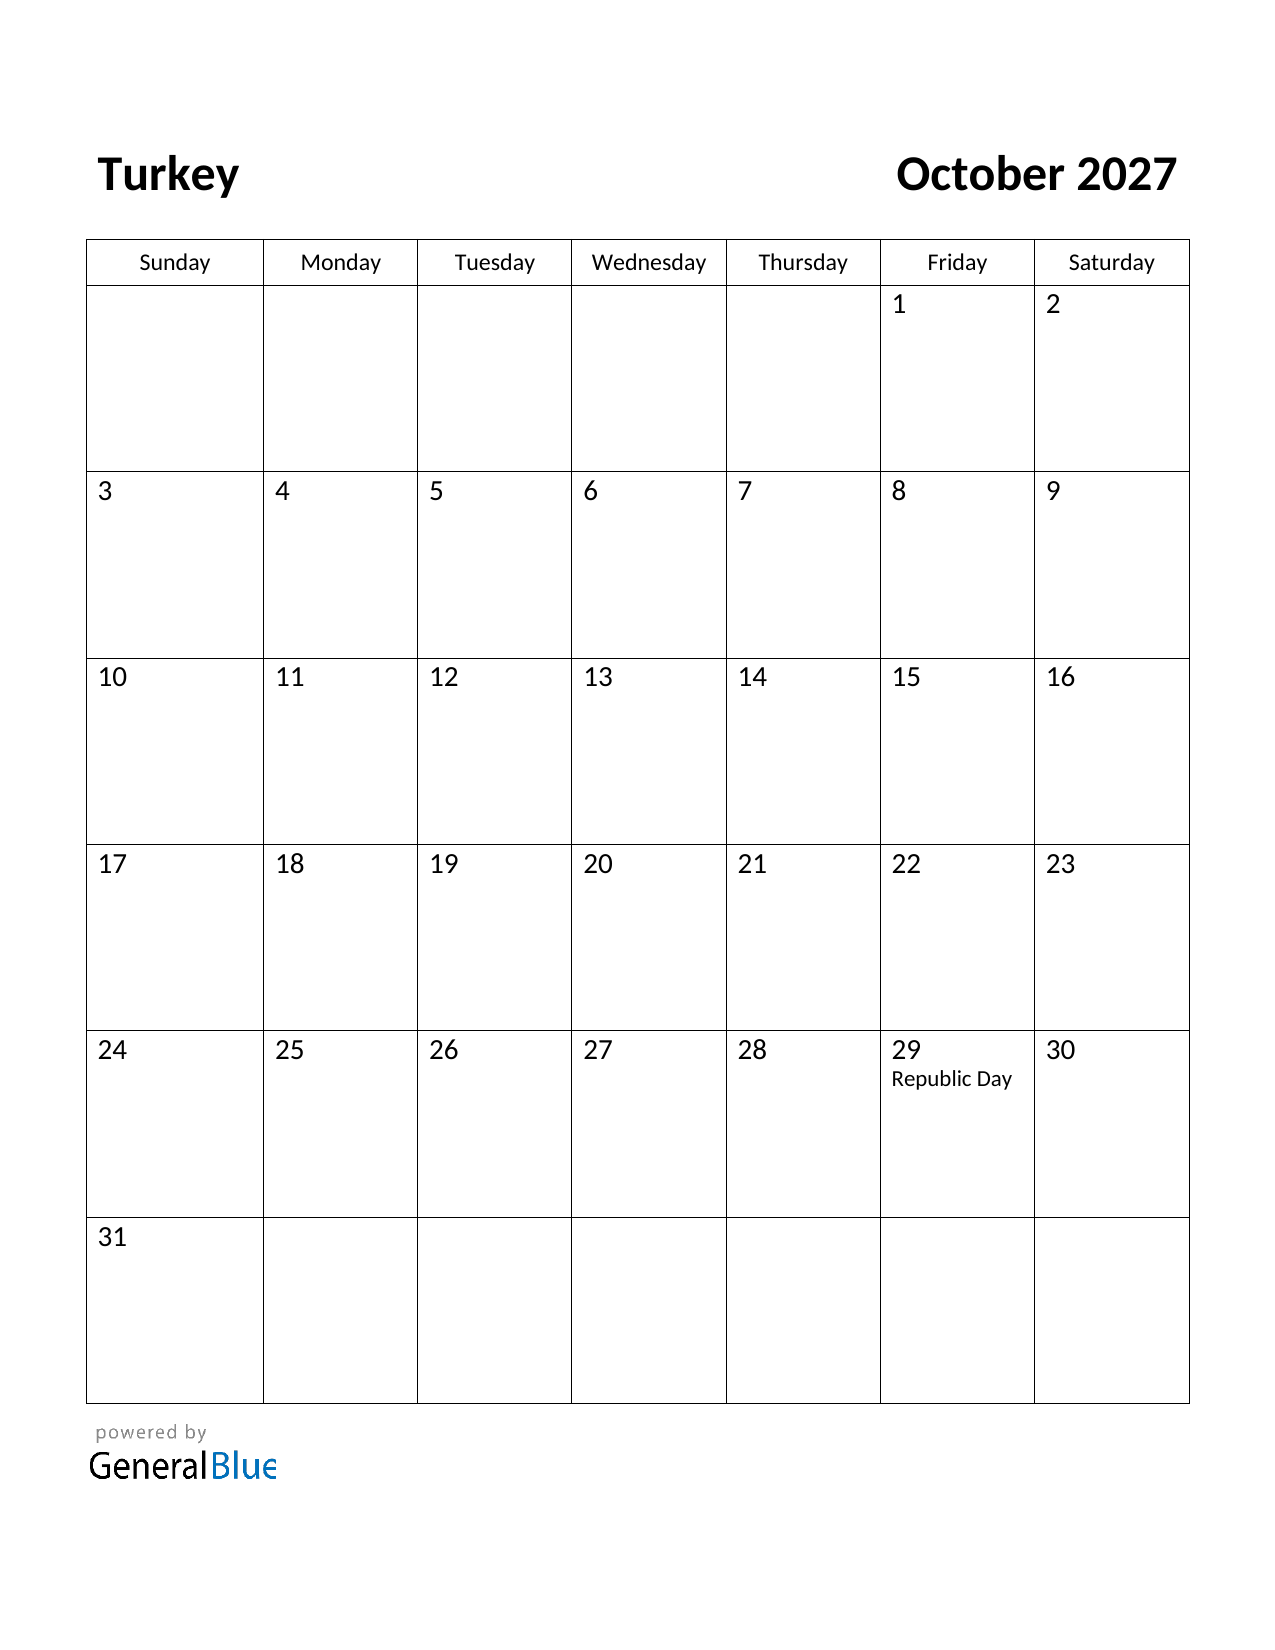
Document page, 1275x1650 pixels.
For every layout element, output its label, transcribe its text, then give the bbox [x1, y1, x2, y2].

table_cell [727, 691, 880, 844]
table_cell 30 [1035, 1031, 1189, 1064]
table_cell 31 [87, 1218, 263, 1250]
table_cell [727, 286, 880, 318]
table_cell [418, 878, 571, 1030]
table_cell 27 [572, 1031, 726, 1064]
table_cell [572, 1250, 726, 1403]
table_cell 7 [727, 472, 880, 504]
table_cell [572, 1218, 726, 1250]
table_cell [87, 286, 263, 318]
table_cell [264, 505, 417, 657]
table_cell [418, 286, 571, 318]
table_cell [727, 318, 880, 471]
table_cell [418, 1064, 571, 1217]
table_cell [264, 318, 417, 471]
table_cell Monday [264, 240, 417, 284]
table_cell 3 [87, 472, 263, 504]
table_cell 28 [727, 1031, 880, 1064]
picture [88, 1421, 276, 1484]
table_cell [1035, 1250, 1189, 1403]
table_cell [881, 691, 1034, 844]
table_cell [572, 691, 726, 844]
table_cell [418, 1250, 571, 1403]
table_cell [264, 1250, 417, 1403]
table_cell 17 [87, 845, 263, 877]
table_cell [87, 505, 263, 657]
table_cell Friday [881, 240, 1034, 284]
table_cell [572, 286, 726, 318]
table_cell 13 [572, 659, 726, 691]
table_cell [727, 878, 880, 1030]
table_cell Republic Day [881, 1064, 1034, 1217]
table_cell [87, 691, 263, 844]
table_cell 24 [87, 1031, 263, 1064]
table_cell [264, 691, 417, 844]
table_cell [418, 1218, 571, 1250]
table_cell [264, 878, 417, 1030]
table_cell [572, 318, 726, 471]
table_cell [1035, 505, 1189, 657]
table_cell [86, 1404, 1189, 1502]
table_cell [264, 1218, 417, 1250]
table_cell [1035, 691, 1189, 844]
table_cell 22 [881, 845, 1034, 877]
table_cell [727, 1250, 880, 1403]
table_cell 2 [1035, 286, 1189, 318]
table_cell [572, 505, 726, 657]
table_cell 19 [418, 845, 571, 877]
table_cell [418, 318, 571, 471]
table_cell 11 [264, 659, 417, 691]
table_cell 16 [1035, 659, 1189, 691]
table_cell [87, 318, 263, 471]
table_header Turkey [86, 105, 572, 239]
table_cell [264, 286, 417, 318]
table_cell [881, 1250, 1034, 1403]
table_cell [1035, 1064, 1189, 1217]
table_cell [727, 1218, 880, 1250]
table_cell [881, 318, 1034, 471]
table_cell 4 [264, 472, 417, 504]
table_cell 8 [881, 472, 1034, 504]
table_cell 5 [418, 472, 571, 504]
table_cell [572, 878, 726, 1030]
table_cell [1035, 878, 1189, 1030]
table_cell [881, 505, 1034, 657]
table_cell [418, 691, 571, 844]
table_cell [727, 505, 880, 657]
table_cell Wednesday [572, 240, 726, 284]
table_cell 14 [727, 659, 880, 691]
table_cell Saturday [1035, 240, 1189, 284]
table_cell 1 [881, 286, 1034, 318]
table_cell [881, 878, 1034, 1030]
table_cell 15 [881, 659, 1034, 691]
table_cell [572, 1064, 726, 1217]
table_cell 6 [572, 472, 726, 504]
table_cell 26 [418, 1031, 571, 1064]
table_cell Thursday [727, 240, 880, 284]
table_cell Sunday [87, 240, 263, 284]
table_cell 12 [418, 659, 571, 691]
table_cell [727, 1064, 880, 1217]
table_cell [1035, 1218, 1189, 1250]
table_cell [87, 1250, 263, 1403]
table_cell 20 [572, 845, 726, 877]
table_cell 23 [1035, 845, 1189, 877]
table_cell 29 [881, 1031, 1034, 1064]
table_cell [87, 1064, 263, 1217]
table_cell [881, 1218, 1034, 1250]
table_cell 9 [1035, 472, 1189, 504]
table_header October 2027 [572, 105, 1189, 239]
table_cell 18 [264, 845, 417, 877]
table_cell 25 [264, 1031, 417, 1064]
table_cell 21 [727, 845, 880, 877]
table_cell [1035, 318, 1189, 471]
table_cell 10 [87, 659, 263, 691]
table_cell [87, 878, 263, 1030]
table_cell Tuesday [418, 240, 571, 284]
table_cell [264, 1064, 417, 1217]
table_cell [418, 505, 571, 657]
